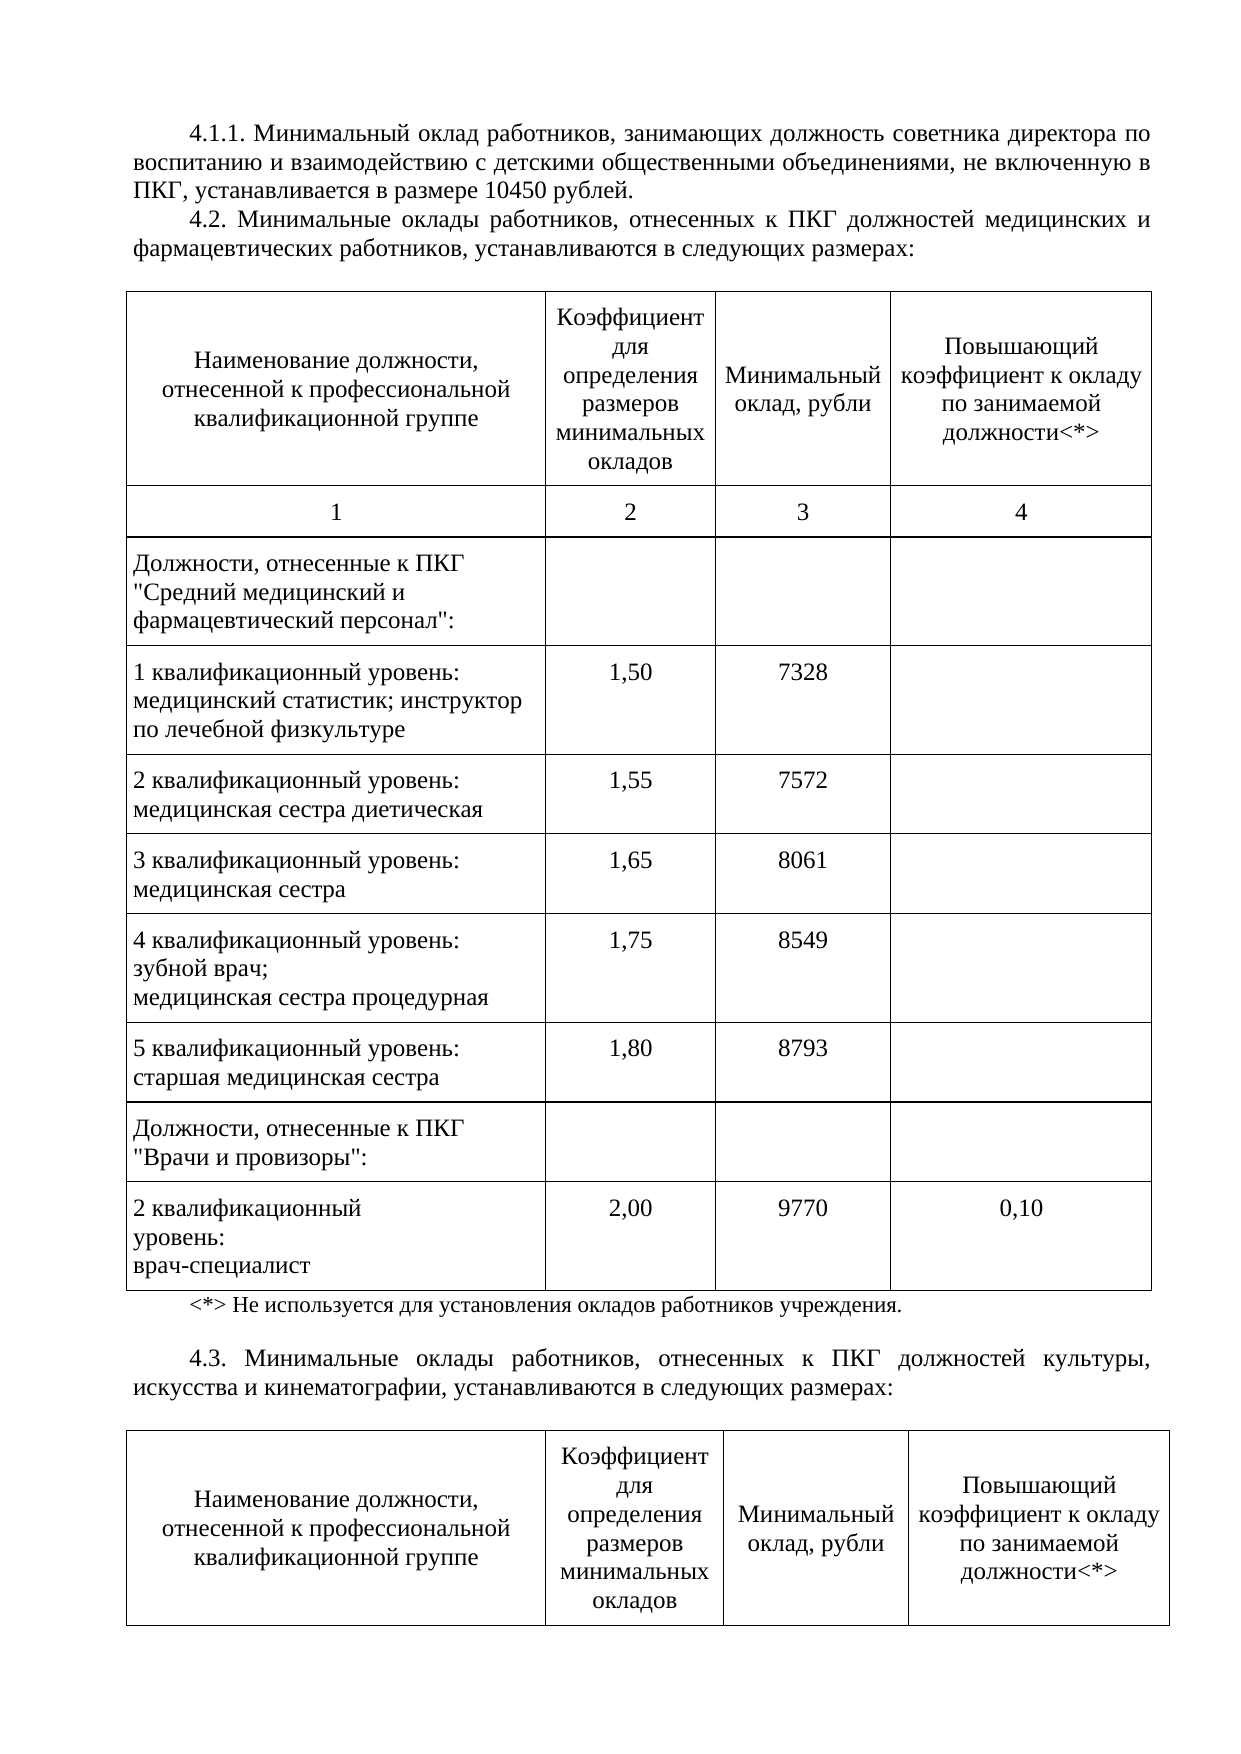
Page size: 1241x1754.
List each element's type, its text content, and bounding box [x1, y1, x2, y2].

table_cell 3 квалификационный уровень: медицинская сестра [127, 834, 545, 913]
table_header Коэффициент для определения размеров минимальных окладов [546, 1431, 723, 1624]
table_header Наименование должности, отнесенной к профессиональной квалификационной группе [127, 1431, 545, 1624]
text <*> Не используется для установления окладов работников учреждения. [133, 1291, 1152, 1317]
table_cell 2,00 [546, 1182, 715, 1290]
table_cell 1,50 [546, 646, 715, 753]
table_header Минимальный оклад, рубли [716, 292, 890, 485]
table_cell 7328 [716, 646, 890, 753]
table_cell Должности, отнесенные к ПКГ "Средний медицинский и фармацевтический персонал": [127, 538, 545, 645]
table_cell 8549 [716, 914, 890, 1022]
table_cell 8061 [716, 834, 890, 913]
table_cell 1,55 [546, 755, 715, 833]
table_cell [891, 1103, 1151, 1181]
table_cell 1,75 [546, 914, 715, 1022]
table_cell [891, 914, 1151, 1022]
table_cell 8793 [716, 1023, 890, 1101]
table_header Повышающий коэффициент к окладу по занимаемой должности<*> [909, 1431, 1169, 1624]
table_cell 1 [127, 486, 545, 536]
table_header Минимальный оклад, рубли [724, 1431, 908, 1624]
table_cell 9770 [716, 1182, 890, 1290]
table_cell Должности, отнесенные к ПКГ "Врачи и провизоры": [127, 1103, 545, 1181]
table_cell 2 [546, 486, 715, 536]
table_cell 1,80 [546, 1023, 715, 1101]
table_cell 5 квалификационный уровень: старшая медицинская сестра [127, 1023, 545, 1101]
table_cell 1,65 [546, 834, 715, 913]
text 4.1.1. Минимальный оклад работников, занимающих должность советника директора по воспитанию и взаимодействию с детскими общественными объединениями, не включенную в ПКГ, устанавливается в размере 10450 рублей. [133, 118, 1152, 204]
table_cell [716, 1103, 890, 1181]
table_cell [546, 1103, 715, 1181]
table_cell [891, 538, 1151, 645]
table_cell [891, 834, 1151, 913]
text 4.3. Минимальные оклады работников, отнесенных к ПКГ должностей культуры, искусства и кинематографии, устанавливаются в следующих размерах: [133, 1343, 1152, 1401]
table_cell 4 квалификационный уровень: зубной врач; медицинская сестра процедурная [127, 914, 545, 1022]
table_header Коэффициент для определения размеров минимальных окладов [546, 292, 715, 485]
table_cell [891, 755, 1151, 833]
table_cell [891, 646, 1151, 753]
table_cell [716, 538, 890, 645]
table_cell [546, 538, 715, 645]
table_cell 7572 [716, 755, 890, 833]
table_cell 0,10 [891, 1182, 1151, 1290]
table_cell 1 квалификационный уровень: медицинский статистик; инструктор по лечебной физкультуре [127, 646, 545, 753]
text 4.2. Минимальные оклады работников, отнесенных к ПКГ должностей медицинских и фармацевтических работников, устанавливаются в следующих размерах: [133, 204, 1152, 262]
table_cell 4 [891, 486, 1151, 536]
table_cell [891, 1023, 1151, 1101]
table_cell 3 [716, 486, 890, 536]
table_header Повышающий коэффициент к окладу по занимаемой должности<*> [891, 292, 1151, 485]
table_cell 2 квалификационный уровень: врач-специалист [127, 1182, 545, 1290]
table_cell 2 квалификационный уровень: медицинская сестра диетическая [127, 755, 545, 833]
table_header Наименование должности, отнесенной к профессиональной квалификационной группе [127, 292, 545, 485]
